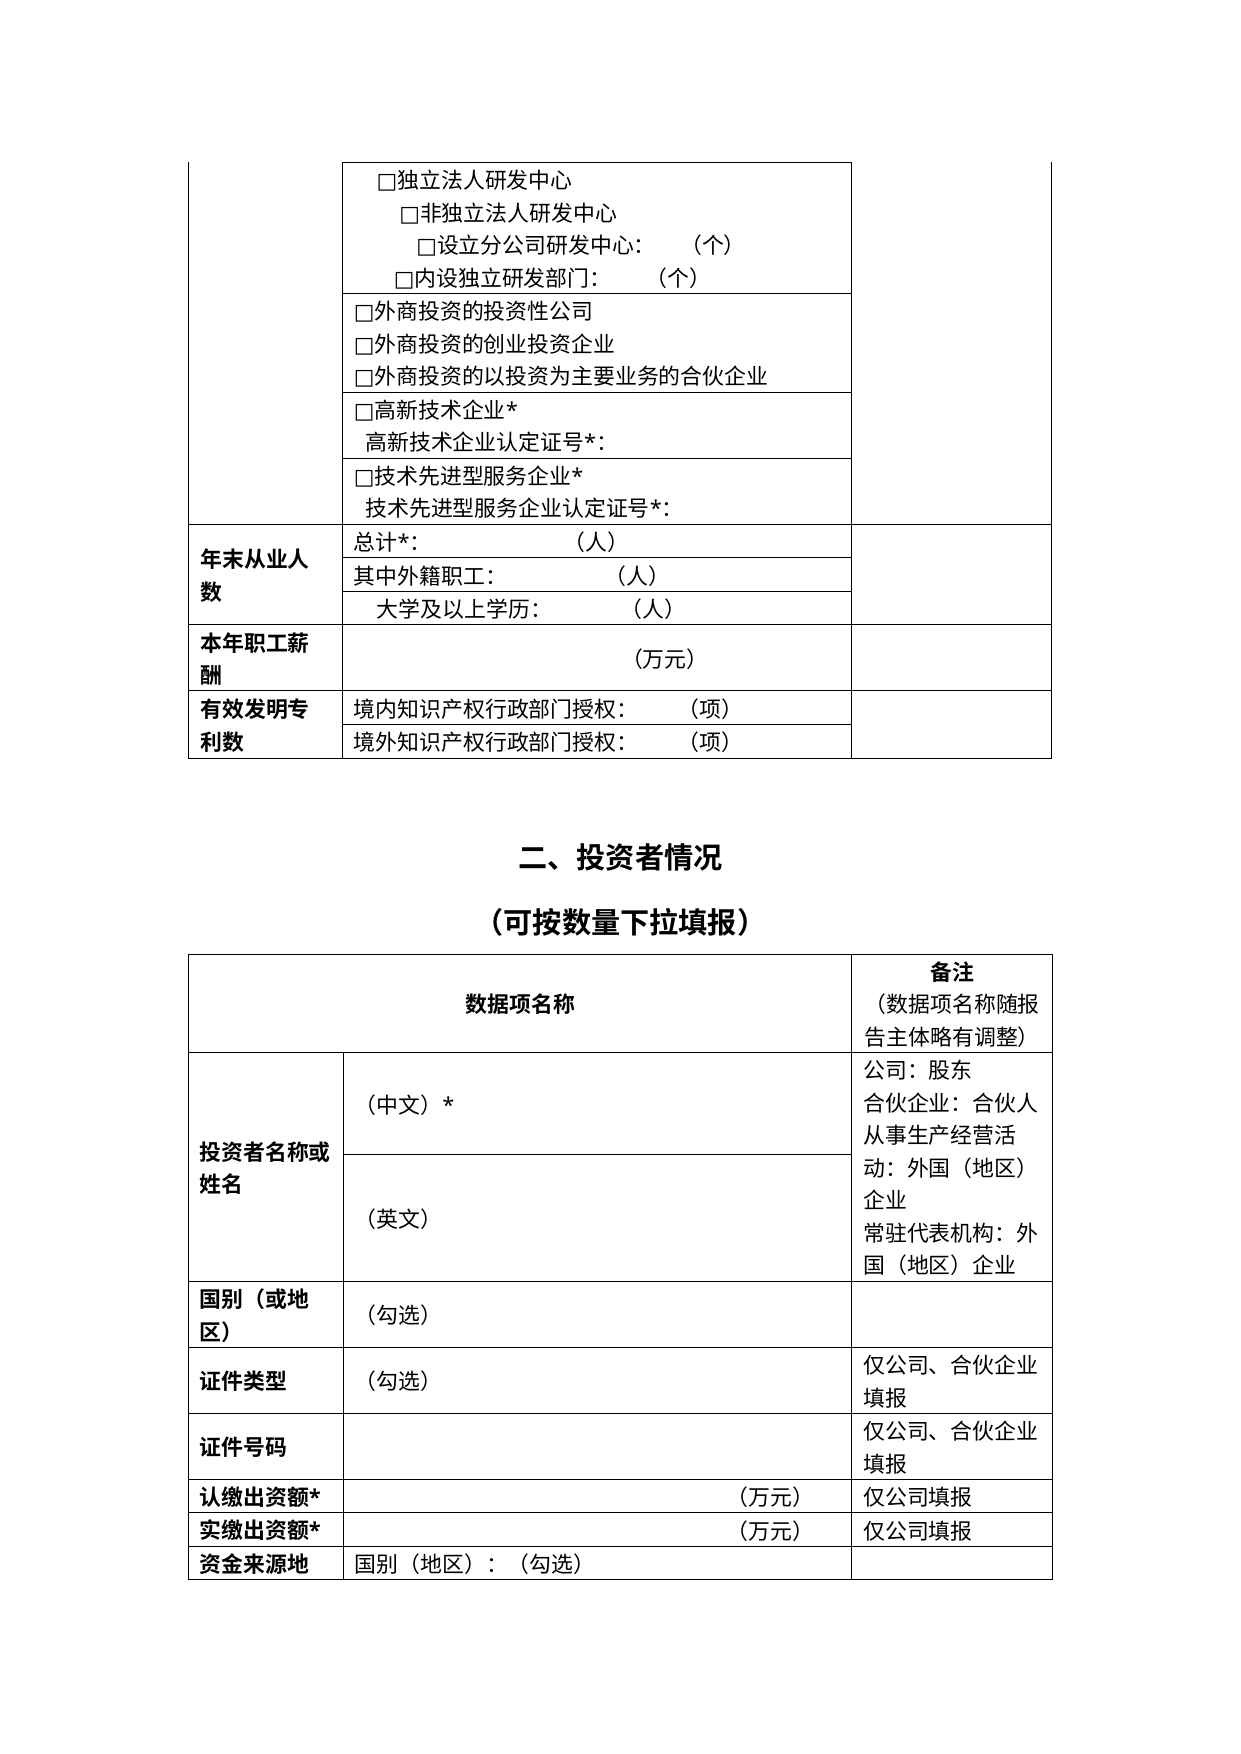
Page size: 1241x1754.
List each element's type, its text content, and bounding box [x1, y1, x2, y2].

table_header 数据项名称 [189, 955, 851, 1052]
table_cell 国别（地区）：（勾选） [344, 1547, 851, 1579]
table_cell 实缴出资额* [189, 1513, 343, 1546]
table_cell 仅公司、合伙企业填报 [852, 1414, 1052, 1479]
table_cell 有效发明专利数 [189, 691, 342, 757]
table_cell 国别（或地区） [189, 1282, 343, 1347]
table_cell 大学及以上学历： （人） [343, 592, 851, 624]
table_cell [852, 1547, 1052, 1579]
table_cell （英文） [344, 1155, 851, 1281]
table_cell [852, 1282, 1052, 1347]
table_cell 年末从业人数 [189, 525, 342, 624]
table_cell 仅公司填报 [852, 1480, 1052, 1512]
table_cell [852, 625, 1051, 690]
table_cell （中文）* [344, 1053, 851, 1154]
table_cell 境外知识产权行政部门授权： （项） [343, 725, 851, 757]
table_cell （勾选） [344, 1348, 851, 1413]
table_cell 境内知识产权行政部门授权： （项） [343, 691, 851, 724]
table_cell 仅公司、合伙企业填报 [852, 1348, 1052, 1413]
table_cell （勾选） [344, 1282, 851, 1347]
table_cell □高新技术企业* 高新技术企业认定证号*： [343, 393, 851, 458]
table_cell □外商投资的投资性公司 □外商投资的创业投资企业 □外商投资的以投资为主要业务的合伙企业 [343, 294, 851, 392]
table_cell [852, 525, 1051, 624]
table_header 备注 （数据项名称随报告主体略有调整） [852, 955, 1052, 1052]
text 二、投资者情况 [187, 823, 1053, 888]
table_cell 总计*： （人） [343, 525, 851, 557]
table_cell 公司：股东 合伙企业：合伙人 从事生产经营活动：外国（地区）企业 常驻代表机构：外国（地区）企业 [852, 1053, 1052, 1281]
table_cell [344, 1414, 851, 1479]
table_cell 投资者名称或姓名 [189, 1053, 343, 1281]
table_cell 其中外籍职工： （人） [343, 558, 851, 591]
table_cell 仅公司填报 [852, 1513, 1052, 1546]
table_cell 本年职工薪酬 [189, 625, 342, 690]
table_cell （万元） [344, 1480, 851, 1512]
table_cell （万元） [343, 625, 851, 690]
table_cell 证件号码 [189, 1414, 343, 1479]
table_cell 证件类型 [189, 1348, 343, 1413]
table_cell 认缴出资额* [189, 1480, 343, 1512]
table_cell □技术先进型服务企业* 技术先进型服务企业认定证号*： [343, 459, 851, 524]
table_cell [343, 163, 851, 293]
text （可按数量下拉填报） [187, 888, 1053, 953]
table_cell （万元） [344, 1513, 851, 1546]
table_cell [852, 691, 1051, 757]
table_cell 资金来源地 [189, 1547, 343, 1579]
